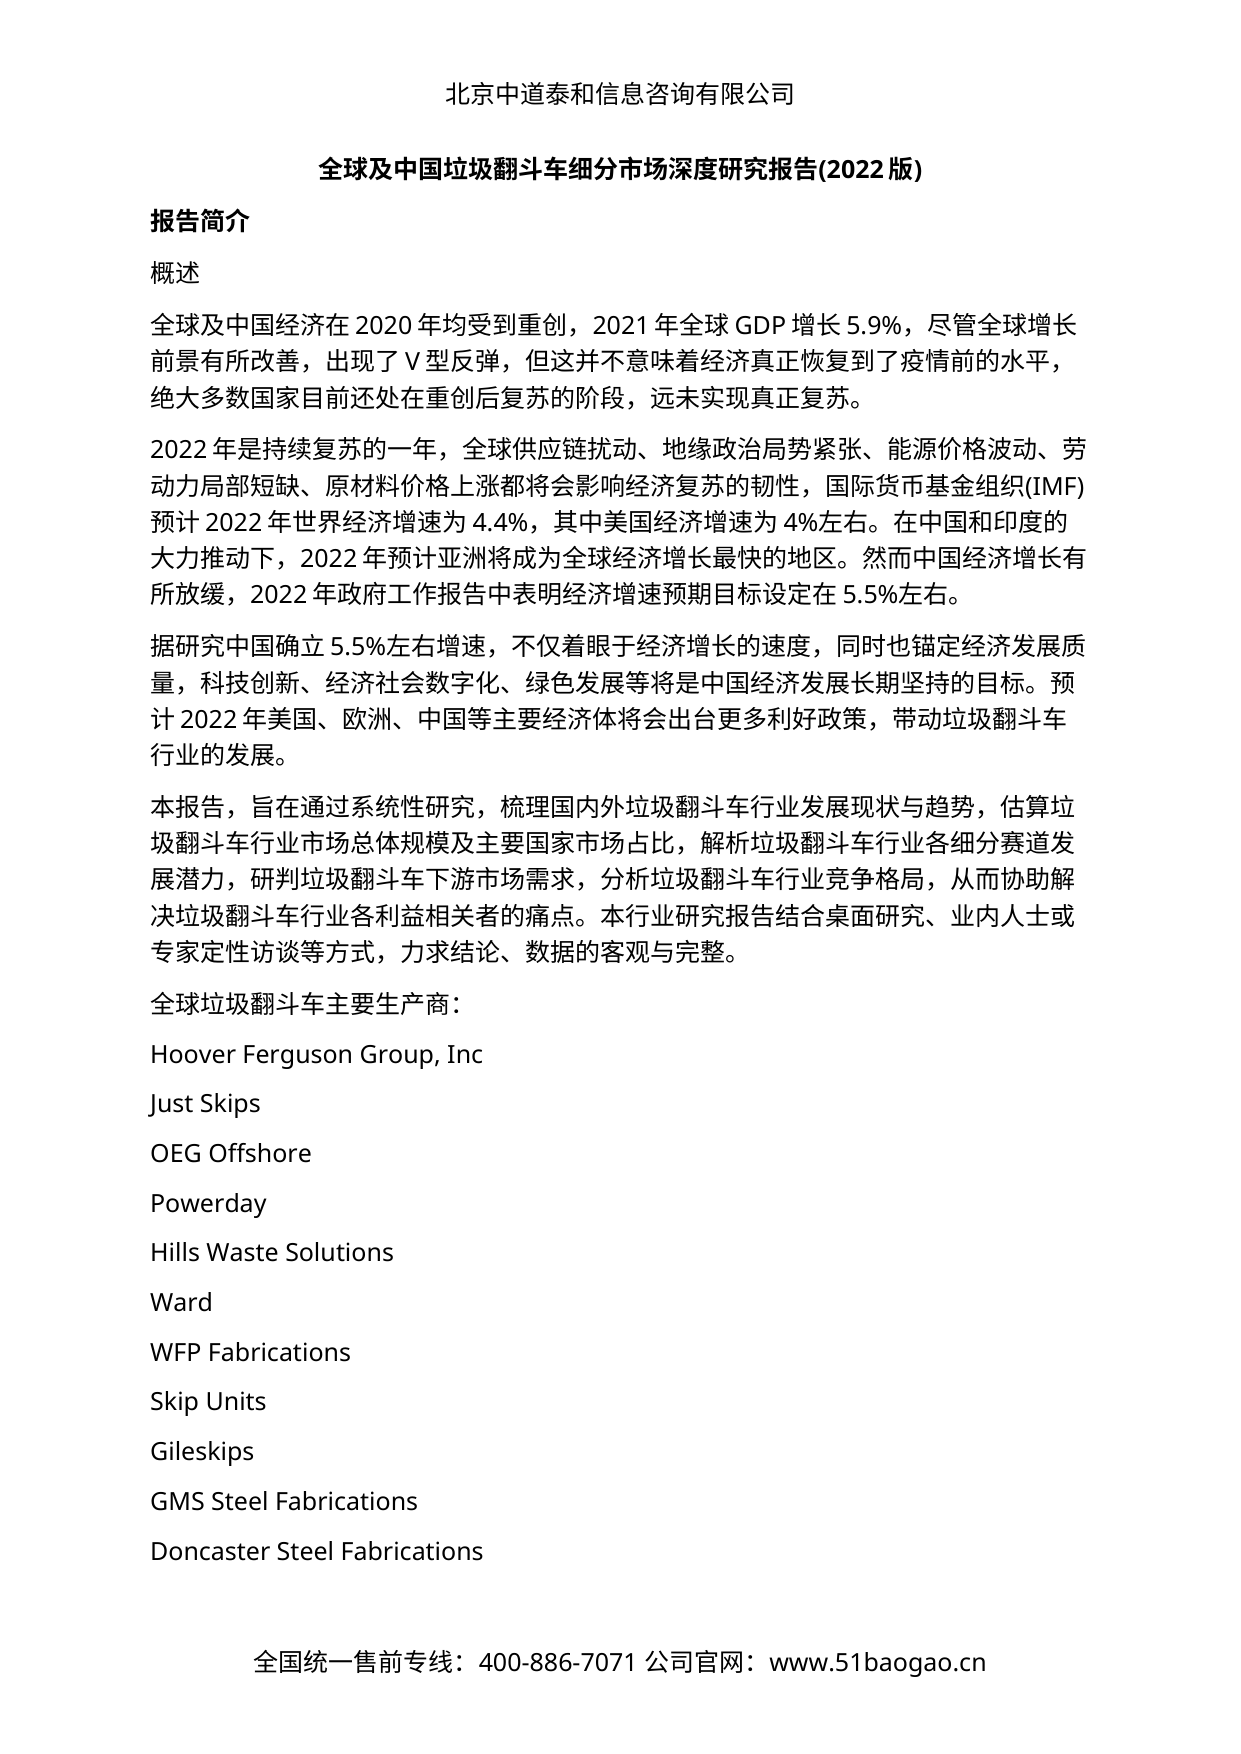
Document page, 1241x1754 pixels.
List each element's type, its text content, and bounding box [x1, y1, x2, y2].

text Doncaster Steel Fabrications [150, 1533, 1090, 1567]
text OEG Offshore [150, 1136, 1090, 1170]
text Ward [150, 1285, 1090, 1319]
text 概述 [150, 254, 1090, 290]
text 全球及中国经济在2020年均受到重创，2021年全球GDP增长5.9%，尽管全球增长前景有所改善，出现了V型反弹，但这并不意味着经济真正恢复到了疫情前的水平，绝大多数国家目前还处在重创后复苏的阶段，远未实现真正复苏。 [150, 306, 1090, 414]
text Just Skips [150, 1086, 1090, 1120]
text Powerday [150, 1185, 1090, 1219]
text 全球及中国垃圾翻斗车细分市场深度研究报告(2022版) [150, 150, 1090, 186]
text Hills Waste Solutions [150, 1235, 1090, 1269]
text 据研究中国确立5.5%左右增速，不仅着眼于经济增长的速度，同时也锚定经济发展质量，科技创新、经济社会数字化、绿色发展等将是中国经济发展长期坚持的目标。预计2022年美国、欧洲、中国等主要经济体将会出台更多利好政策，带动垃圾翻斗车行业的发展。 [150, 627, 1090, 772]
text Gileskips [150, 1434, 1090, 1468]
text WFP Fabrications [150, 1334, 1090, 1368]
text 2022年是持续复苏的一年，全球供应链扰动、地缘政治局势紧张、能源价格波动、劳动力局部短缺、原材料价格上涨都将会影响经济复苏的韧性，国际货币基金组织(IMF)预计2022年世界经济增速为4.4%，其中美国经济增速为4%左右。在中国和印度的大力推动下，2022年预计亚洲将成为全球经济增长最快的地区。然而中国经济增长有所放缓，2022年政府工作报告中表明经济增速预期目标设定在5.5%左右。 [150, 430, 1090, 611]
text Skip Units [150, 1384, 1090, 1418]
text 本报告，旨在通过系统性研究，梳理国内外垃圾翻斗车行业发展现状与趋势，估算垃圾翻斗车行业市场总体规模及主要国家市场占比，解析垃圾翻斗车行业各细分赛道发展潜力，研判垃圾翻斗车下游市场需求，分析垃圾翻斗车行业竞争格局，从而协助解决垃圾翻斗车行业各利益相关者的痛点。本行业研究报告结合桌面研究、业内人士或专家定性访谈等方式，力求结论、数据的客观与完整。 [150, 787, 1090, 969]
text Hoover Ferguson Group, Inc [150, 1036, 1090, 1070]
text 全球垃圾翻斗车主要生产商： [150, 984, 1090, 1021]
text 报告简介 [150, 202, 1090, 238]
text GMS Steel Fabrications [150, 1483, 1090, 1517]
